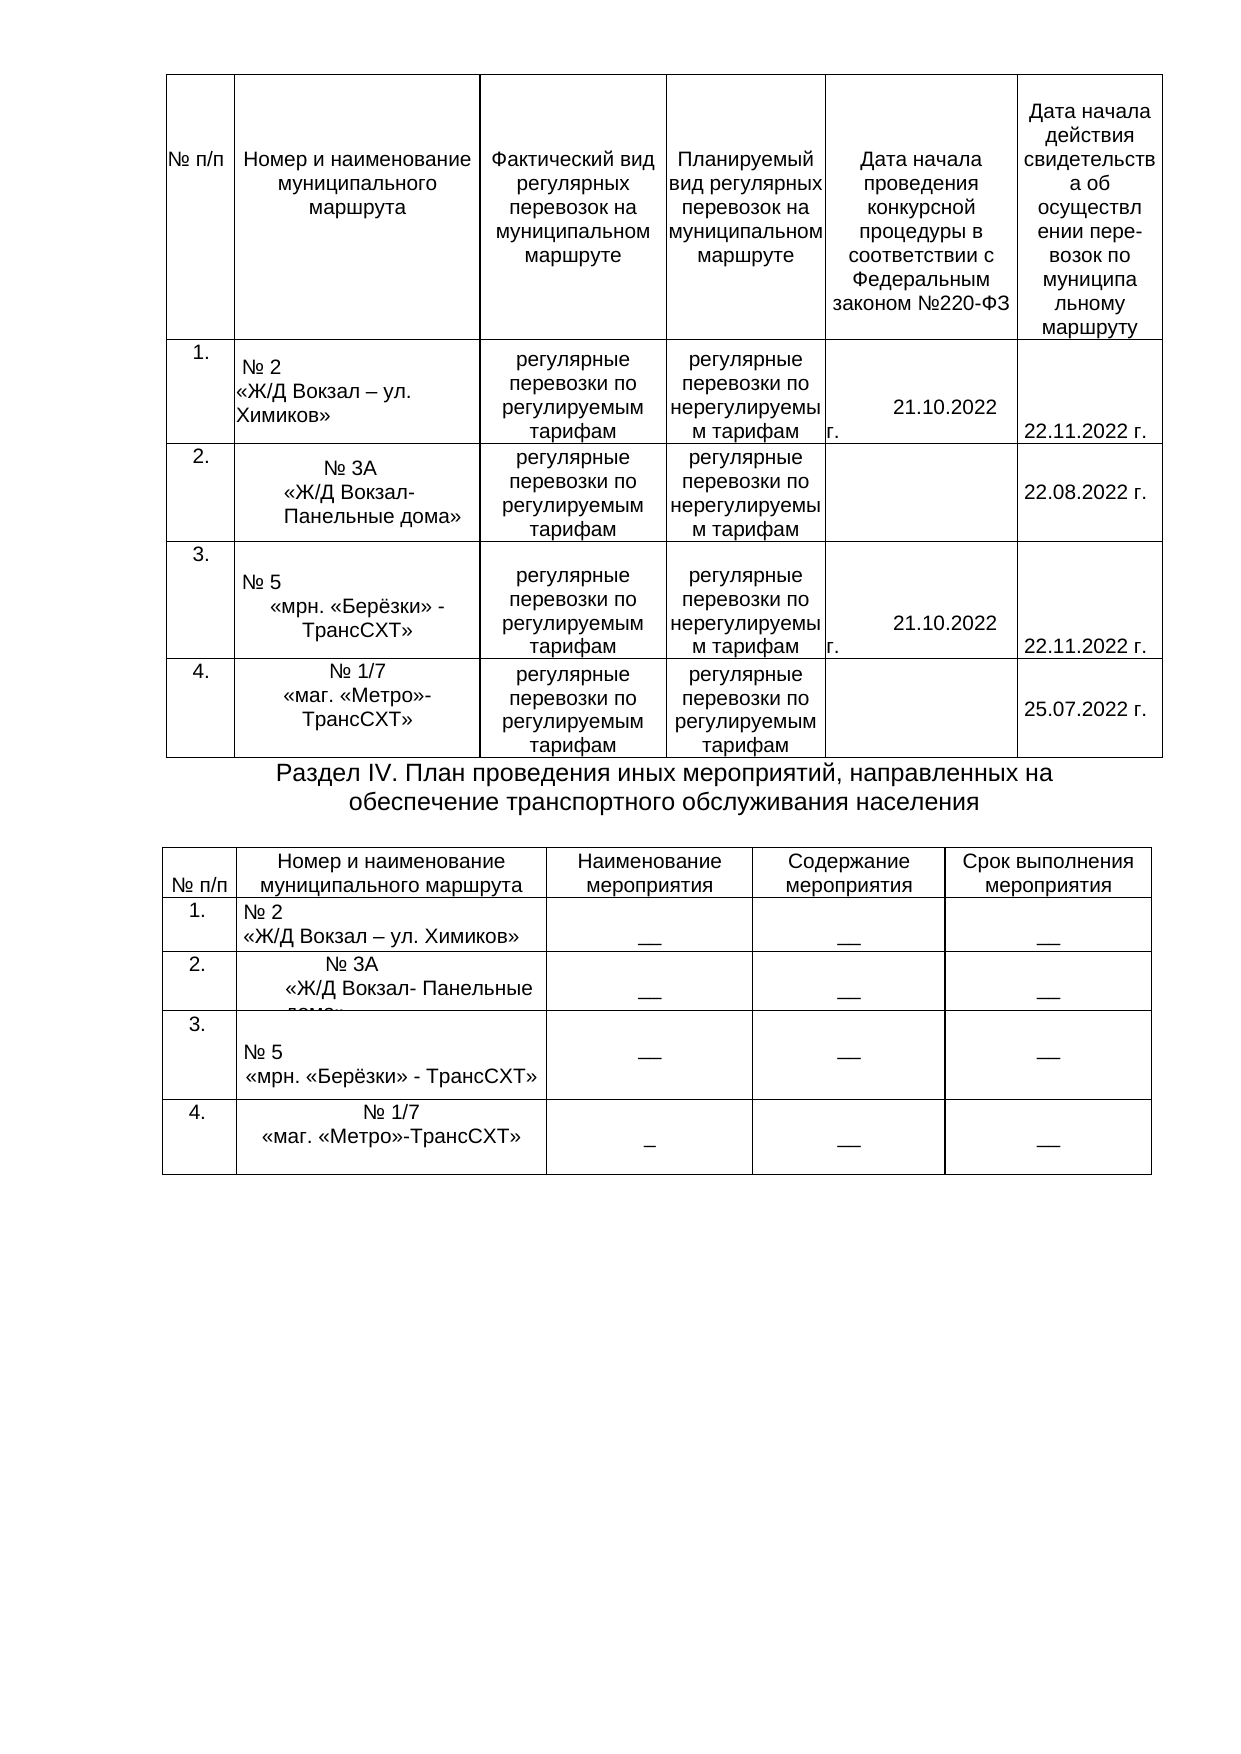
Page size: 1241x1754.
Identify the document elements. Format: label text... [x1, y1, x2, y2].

table_cell регулярные перевозки по регулируемым тарифам [667, 659, 825, 757]
table_header № п/п [163, 848, 236, 897]
table_cell 1. [163, 898, 236, 951]
table_cell 2. [163, 952, 236, 1010]
table_cell __ [946, 898, 1151, 951]
table_cell 4. [163, 1100, 236, 1173]
table_cell 21.10.2022 г. [826, 340, 1017, 442]
table_cell 3. [163, 1011, 236, 1099]
table_cell [826, 659, 1017, 757]
table_cell [826, 444, 1017, 541]
table_cell 22.08.2022 г. [1018, 444, 1162, 541]
table_cell __ [547, 898, 752, 951]
table_header Дата начала действия свидетельства об осуществл ении перевозок по муниципа льному маршруту [1018, 75, 1162, 339]
table_cell регулярные перевозки по регулируемым тарифам [481, 444, 666, 541]
table_cell регулярные перевозки по нерегулируемым тарифам [667, 542, 825, 658]
table_cell __ [753, 1100, 944, 1173]
table_cell № 1/7 «маг. «Метро»-ТрансСХТ» [237, 1100, 546, 1173]
table_cell № 5 «мрн. «Берёзки» - ТрансСХТ» [237, 1011, 546, 1099]
table_cell 22.11.2022 г. [1018, 340, 1162, 442]
text Раздел IV. План проведения иных мероприятий, направленных на обеспечение транспортного обслуживания населения [177, 758, 1152, 816]
table_cell __ [753, 898, 944, 951]
table_cell № 1/7 «маг. «Метро»-ТрансСХТ» [235, 659, 479, 757]
table_cell __ [547, 1011, 752, 1099]
table_cell 21.10.2022 г. [826, 542, 1017, 658]
table_cell __ [946, 952, 1151, 1010]
table_header Срок выполнения мероприятия [946, 848, 1151, 897]
table_cell № 3А «Ж/Д Вокзал- Панельные дома» [235, 444, 479, 541]
table_cell 1. [167, 340, 234, 442]
table_cell регулярные перевозки по регулируемым тарифам [481, 340, 666, 442]
table_cell № 2 «Ж/Д Вокзал – ул. Химиков» [235, 340, 479, 442]
table_header Фактический вид регулярных перевозок на муниципальном маршруте [481, 75, 666, 339]
table_header Планируемый вид регулярных перевозок на муниципальном маршруте [667, 75, 825, 339]
table_header № п/п [167, 75, 234, 339]
table_cell № 5 «мрн. «Берёзки» - ТрансСХТ» [235, 542, 479, 658]
table_cell 4. [167, 659, 234, 757]
table_cell __ [753, 1011, 944, 1099]
table_header Номер и наименование муниципального маршрута [237, 848, 546, 897]
table_cell регулярные перевозки по нерегулируемым тарифам [667, 340, 825, 442]
table_cell __ [946, 1100, 1151, 1173]
table_cell __ [753, 952, 944, 1010]
table_cell № 2 «Ж/Д Вокзал – ул. Химиков» [237, 898, 546, 951]
table_header Дата начала проведения конкурсной процедуры в соответствии с Федеральным законом №220-ФЗ [826, 75, 1017, 339]
table_cell регулярные перевозки по регулируемым тарифам [481, 542, 666, 658]
table_header Наименование мероприятия [547, 848, 752, 897]
table_cell 22.11.2022 г. [1018, 542, 1162, 658]
table_cell 2. [167, 444, 234, 541]
table_cell регулярные перевозки по регулируемым тарифам [481, 659, 666, 757]
table_cell регулярные перевозки по нерегулируемым тарифам [667, 444, 825, 541]
table_cell __ [547, 952, 752, 1010]
table_header Номер и наименование муниципального маршрута [235, 75, 479, 339]
table_cell 3. [167, 542, 234, 658]
table_cell 25.07.2022 г. [1018, 659, 1162, 757]
table_cell _ [547, 1100, 752, 1173]
table_header Содержание мероприятия [753, 848, 944, 897]
table_cell № 3А «Ж/Д Вокзал- Панельные дома» [237, 952, 546, 1010]
table_cell __ [946, 1011, 1151, 1099]
